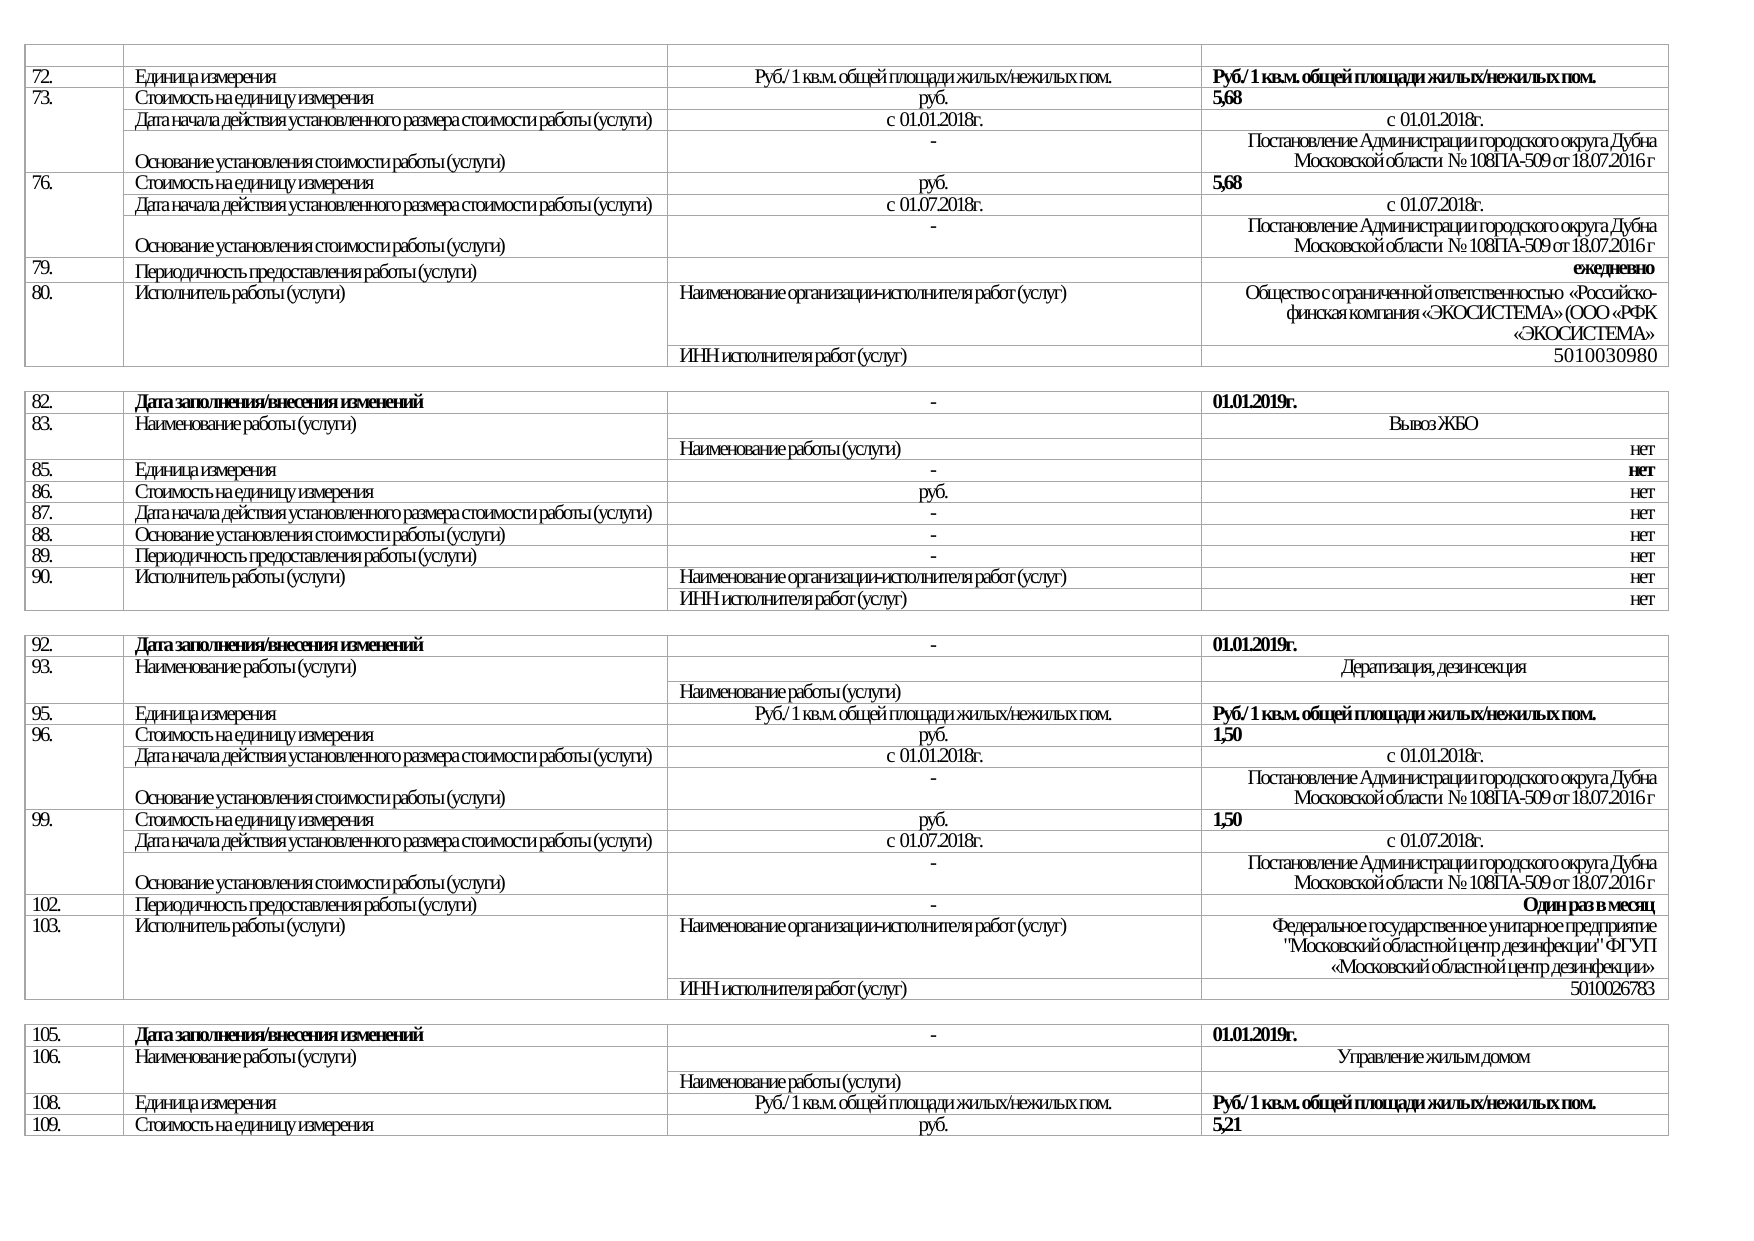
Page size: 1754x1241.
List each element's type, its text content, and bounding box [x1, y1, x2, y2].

table_cell - [668, 460, 1201, 481]
table_cell [26, 67, 123, 87]
table_cell нет [1202, 568, 1668, 588]
table_cell Периодичность предоставления работы (услуги) [124, 546, 667, 567]
table_cell с 01.07.2018г. [668, 831, 1201, 852]
table_header Дата заполнения/внесения изменений [124, 1025, 667, 1046]
table_header - [668, 1025, 1201, 1046]
table_cell [26, 916, 123, 999]
table_cell нет [1202, 460, 1668, 481]
table_header [26, 636, 123, 656]
table_cell Наименование работы (услуги) [124, 414, 667, 459]
table_header 01.01.2019г. [1202, 636, 1668, 656]
table_cell Единица измерения [124, 704, 667, 724]
table_header - [668, 636, 1201, 656]
table_header 01.01.2019г. [1202, 1025, 1668, 1046]
table_cell Руб./ 1 кв.м. общей площади жилых/нежилых пом. [1202, 1094, 1668, 1114]
table_cell Исполнитель работы (услуги) [124, 283, 667, 366]
table_header Дата заполнения/внесения изменений [124, 636, 667, 656]
table_cell ежедневно [1202, 258, 1668, 282]
table_cell Основание установления стоимости работы (услуги) [124, 525, 667, 545]
table_cell [26, 45, 123, 66]
table_cell Основание установления стоимости работы (услуги) [124, 216, 667, 257]
table_cell руб. [668, 1115, 1201, 1135]
table_cell с 01.01.2018г. [1202, 747, 1668, 767]
table_cell руб. [668, 482, 1201, 502]
table_cell Наименование работы (услуги) [124, 657, 667, 703]
table_cell 5010026783 [1202, 979, 1668, 999]
table_cell нет [1202, 589, 1668, 609]
table_cell Основание установления стоимости работы (услуги) [124, 768, 667, 809]
table_header - [668, 392, 1201, 413]
table_cell [668, 657, 1201, 681]
table_cell Дератизация, дезинсекция [1202, 657, 1668, 681]
table_cell с 01.07.2018г. [1202, 195, 1668, 215]
table_cell [26, 895, 123, 915]
table_cell руб. [668, 725, 1201, 746]
table_cell 5,68 [1202, 88, 1668, 109]
table_cell [26, 503, 123, 524]
table_cell ИНН исполнителя работ (услуг) [668, 589, 1201, 609]
table_cell Стоимость на единицу измерения [124, 482, 667, 502]
table_cell нет [1202, 482, 1668, 502]
table_cell Дата начала действия установленного размера стоимости работы (услуги) [124, 747, 667, 767]
table_cell [26, 546, 123, 567]
table_cell - [668, 525, 1201, 545]
table_cell [26, 1094, 123, 1114]
table_cell с 01.01.2018г. [668, 110, 1201, 130]
table_cell Стоимость на единицу измерения [124, 1115, 667, 1135]
table_cell [1202, 682, 1668, 703]
table_cell Стоимость на единицу измерения [124, 725, 667, 746]
table_cell нет [1202, 525, 1668, 545]
table_cell Наименование работы (услуги) [668, 439, 1201, 459]
table_cell Периодичность предоставления работы (услуги) [124, 258, 667, 282]
table_cell Руб./ 1 кв.м. общей площади жилых/нежилых пом. [1202, 67, 1668, 87]
table_cell [668, 414, 1201, 438]
table_cell руб. [668, 88, 1201, 109]
table_cell Управление жилым домом [1202, 1047, 1668, 1071]
table_cell [26, 725, 123, 809]
table_cell Единица измерения [124, 67, 667, 87]
table_cell Наименование работы (услуги) [124, 1047, 667, 1092]
table_cell 1,50 [1202, 810, 1668, 830]
table_header Дата заполнения/внесения изменений [124, 392, 667, 413]
table_cell [26, 283, 123, 366]
table_cell [668, 45, 1201, 66]
table_cell [26, 1047, 123, 1092]
table_cell Постановление Администрации городского округа Дубна Московской области № 108ПА-509 от 18.07.2016 г [1202, 768, 1668, 809]
table_cell Наименование организации-исполнителя работ (услуг) [668, 568, 1201, 588]
table_cell Единица измерения [124, 1094, 667, 1114]
table_cell [26, 414, 123, 459]
table_cell [668, 258, 1201, 282]
table_cell Стоимость на единицу измерения [124, 88, 667, 109]
table_cell Общество с ограниченной ответственностью «Российско-финская компания «ЭКОСИСТЕМА» (ООО «РФК «ЭКОСИСТЕМА» [1202, 283, 1668, 345]
table_cell Стоимость на единицу измерения [124, 810, 667, 830]
table_cell Постановление Администрации городского округа Дубна Московской области № 108ПА-509 от 18.07.2016 г [1202, 216, 1668, 257]
table_cell 5010030980 [1202, 346, 1668, 366]
table_cell Руб./ 1 кв.м. общей площади жилых/нежилых пом. [668, 1094, 1201, 1114]
table_cell Основание установления стоимости работы (услуги) [124, 853, 667, 894]
table_cell с 01.07.2018г. [1202, 831, 1668, 852]
table_cell руб. [668, 173, 1201, 194]
table_cell Постановление Администрации городского округа Дубна Московской области № 108ПА-509 от 18.07.2016 г [1202, 131, 1668, 172]
table_cell [26, 704, 123, 724]
table_cell Наименование организации-исполнителя работ (услуг) [668, 283, 1201, 345]
table_cell - [668, 895, 1201, 915]
table_cell ИНН исполнителя работ (услуг) [668, 346, 1201, 366]
table_cell [1202, 45, 1668, 66]
table_cell [26, 1115, 123, 1135]
table_cell Основание установления стоимости работы (услуги) [124, 131, 667, 172]
table_cell - [668, 768, 1201, 809]
table_cell - [668, 131, 1201, 172]
table_cell 5,68 [1202, 173, 1668, 194]
table_header 01.01.2019г. [1202, 392, 1668, 413]
table_cell нет [1202, 503, 1668, 524]
table_cell Федеральное государственное унитарное предприятие "Московский областной центр дезинфекции" ФГУП «Московский областной центр дезинфекции» [1202, 916, 1668, 978]
table_cell Руб./ 1 кв.м. общей площади жилых/нежилых пом. [1202, 704, 1668, 724]
table_cell Руб./ 1 кв.м. общей площади жилых/нежилых пом. [668, 67, 1201, 87]
table_cell [26, 657, 123, 703]
table_cell [26, 258, 123, 282]
table_cell - [668, 546, 1201, 567]
table_cell [26, 173, 123, 257]
table_cell Наименование организации-исполнителя работ (услуг) [668, 916, 1201, 978]
table_cell 5,21 [1202, 1115, 1668, 1135]
table_cell - [668, 216, 1201, 257]
table_cell 1,50 [1202, 725, 1668, 746]
table_cell с 01.07.2018г. [668, 195, 1201, 215]
table_cell Исполнитель работы (услуги) [124, 916, 667, 999]
table_cell нет [1202, 439, 1668, 459]
table_cell Дата начала действия установленного размера стоимости работы (услуги) [124, 503, 667, 524]
table_cell с 01.01.2018г. [668, 747, 1201, 767]
table_cell [26, 460, 123, 481]
table_cell Постановление Администрации городского округа Дубна Московской области № 108ПА-509 от 18.07.2016 г [1202, 853, 1668, 894]
table_cell Наименование работы (услуги) [668, 682, 1201, 703]
table_cell [1202, 1072, 1668, 1092]
table_cell с 01.01.2018г. [1202, 110, 1668, 130]
table_cell Дата начала действия установленного размера стоимости работы (услуги) [124, 110, 667, 130]
table_cell [26, 568, 123, 609]
table_header [26, 392, 123, 413]
table_cell нет [1202, 546, 1668, 567]
table_cell - [668, 503, 1201, 524]
table_cell [668, 1047, 1201, 1071]
table_cell [26, 525, 123, 545]
table_cell ИНН исполнителя работ (услуг) [668, 979, 1201, 999]
table_cell Один раз в месяц [1202, 895, 1668, 915]
table_cell Дата начала действия установленного размера стоимости работы (услуги) [124, 195, 667, 215]
table_cell Периодичность предоставления работы (услуги) [124, 895, 667, 915]
table_cell Исполнитель работы (услуги) [124, 568, 667, 609]
table_cell - [668, 853, 1201, 894]
table_cell [26, 810, 123, 894]
table_cell Наименование работы (услуги) [668, 1072, 1201, 1092]
table_cell Стоимость на единицу измерения [124, 173, 667, 194]
table_header [26, 1025, 123, 1046]
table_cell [124, 45, 667, 66]
table_cell Руб./ 1 кв.м. общей площади жилых/нежилых пом. [668, 704, 1201, 724]
table_cell Дата начала действия установленного размера стоимости работы (услуги) [124, 831, 667, 852]
table_cell Единица измерения [124, 460, 667, 481]
table_cell Вывоз ЖБО [1202, 414, 1668, 438]
table_cell [26, 88, 123, 172]
table_cell [26, 482, 123, 502]
table_cell руб. [668, 810, 1201, 830]
